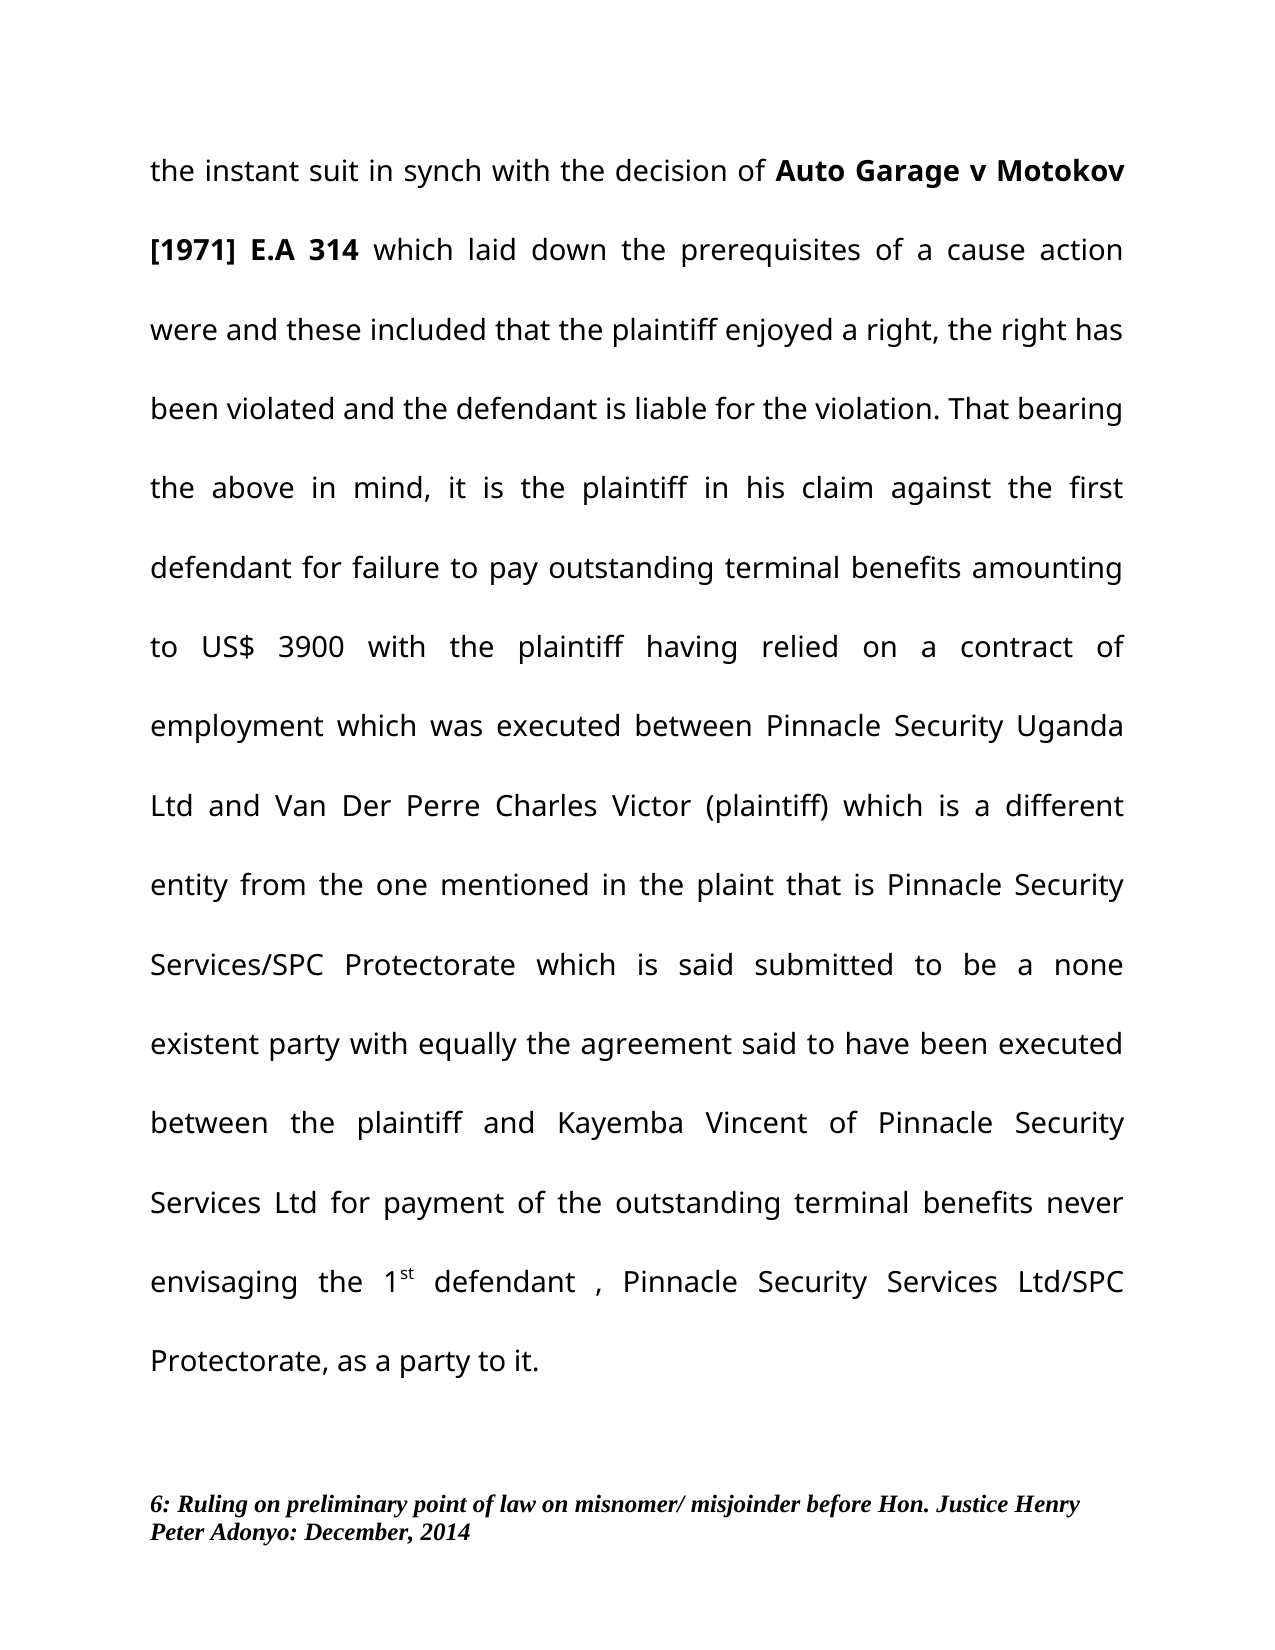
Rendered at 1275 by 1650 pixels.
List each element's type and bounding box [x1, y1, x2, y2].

text [150, 150, 1125, 1380]
